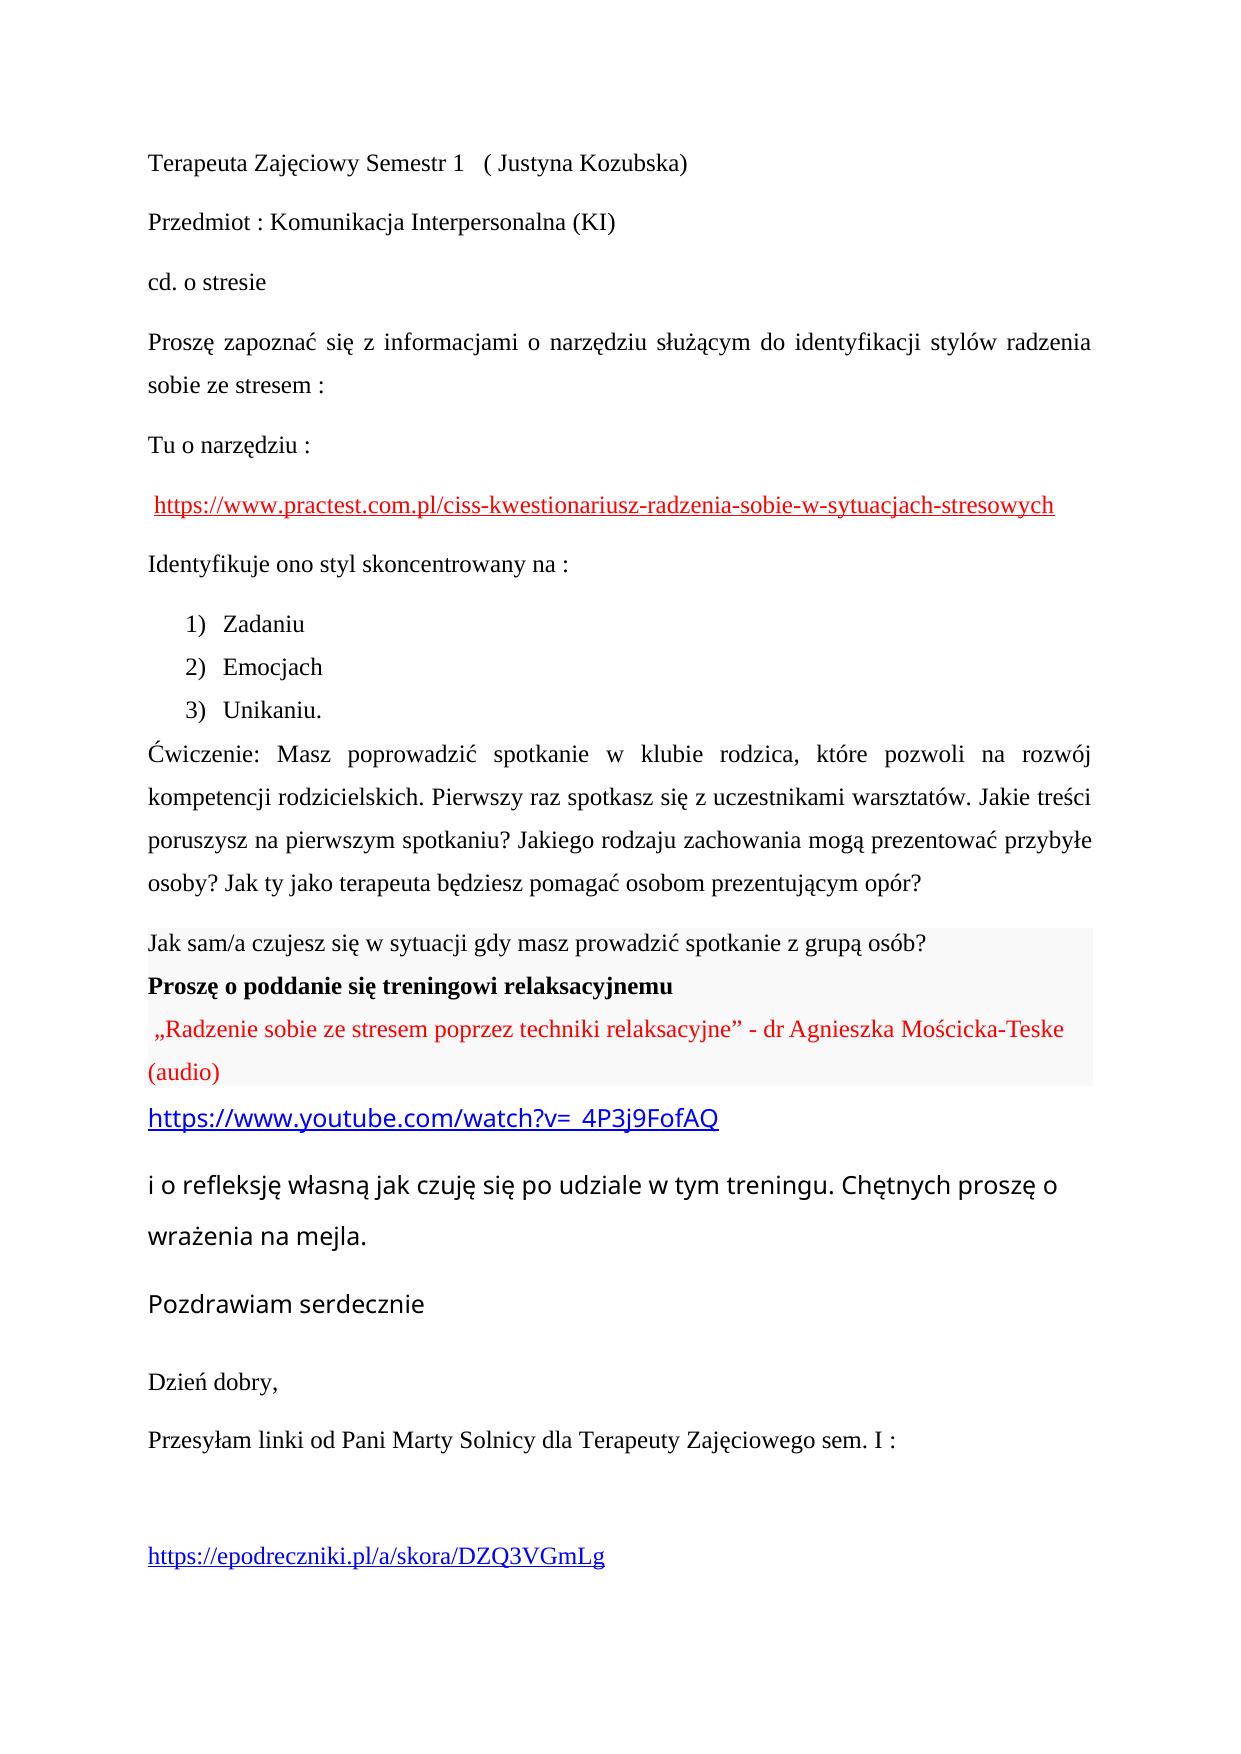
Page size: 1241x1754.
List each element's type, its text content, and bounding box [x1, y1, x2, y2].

text Jak sam/a czujesz się w sytuacji gdy masz prowadzić spotkanie z grupą osób? [148, 928, 1093, 957]
text Ćwiczenie: Masz poprowadzić spotkanie w klubie rodzica, które pozwoli na rozwój kompetencji rodzicielskich. Pierwszy raz spotkasz się z uczestnikami warsztatów. Jakie treści poruszysz na pierwszym spotkaniu? Jakiego rodzaju zachowania mogą prezentować przybyłe osoby? Jak ty jako terapeuta będziesz pomagać osobom prezentującym opór? [148, 739, 1093, 897]
text Tu o narzędziu : [148, 430, 1093, 459]
text https://www.youtube.com/watch?v=_4P3j9FofAQ [148, 1100, 1093, 1134]
text cd. o stresie [148, 267, 1093, 296]
list Emocjach [185, 652, 1093, 681]
text Proszę zapoznać się z informacjami o narzędziu służącym do identyfikacji stylów radzenia sobie ze stresem : [148, 327, 1093, 399]
text Terapeuta Zajęciowy Semestr 1 ( Justyna Kozubska) [148, 148, 1093, 176]
text Identyfikuje ono styl skoncentrowany na : [148, 549, 1093, 578]
text „Radzenie sobie ze stresem poprzez techniki relaksacyjne” - dr Agnieszka Mościcka-Teske (audio) [148, 1014, 1093, 1086]
text https://epodreczniki.pl/a/skora/DZQ3VGmLg [148, 1541, 1093, 1569]
list Zadaniu [185, 609, 1093, 638]
text https://www.practest.com.pl/ciss-kwestionariusz-radzenia-sobie-w-sytuacjach-stresowych [148, 490, 1093, 518]
text Przedmiot : Komunikacja Interpersonalna (KI) [148, 207, 1093, 236]
text Proszę o poddanie się treningowi relaksacyjnemu [148, 971, 1093, 1000]
text i o refleksję własną jak czuję się po udziale w tym treningu. Chętnych proszę o wrażenia na mejla. [148, 1168, 1093, 1253]
text Przesyłam linki od Pani Marty Solnicy dla Terapeuty Zajęciowego sem. I : [148, 1425, 1093, 1454]
text Dzień dobry, [148, 1367, 1093, 1396]
list Unikaniu. [185, 696, 1093, 724]
text Pozdrawiam serdecznie [148, 1287, 1093, 1321]
